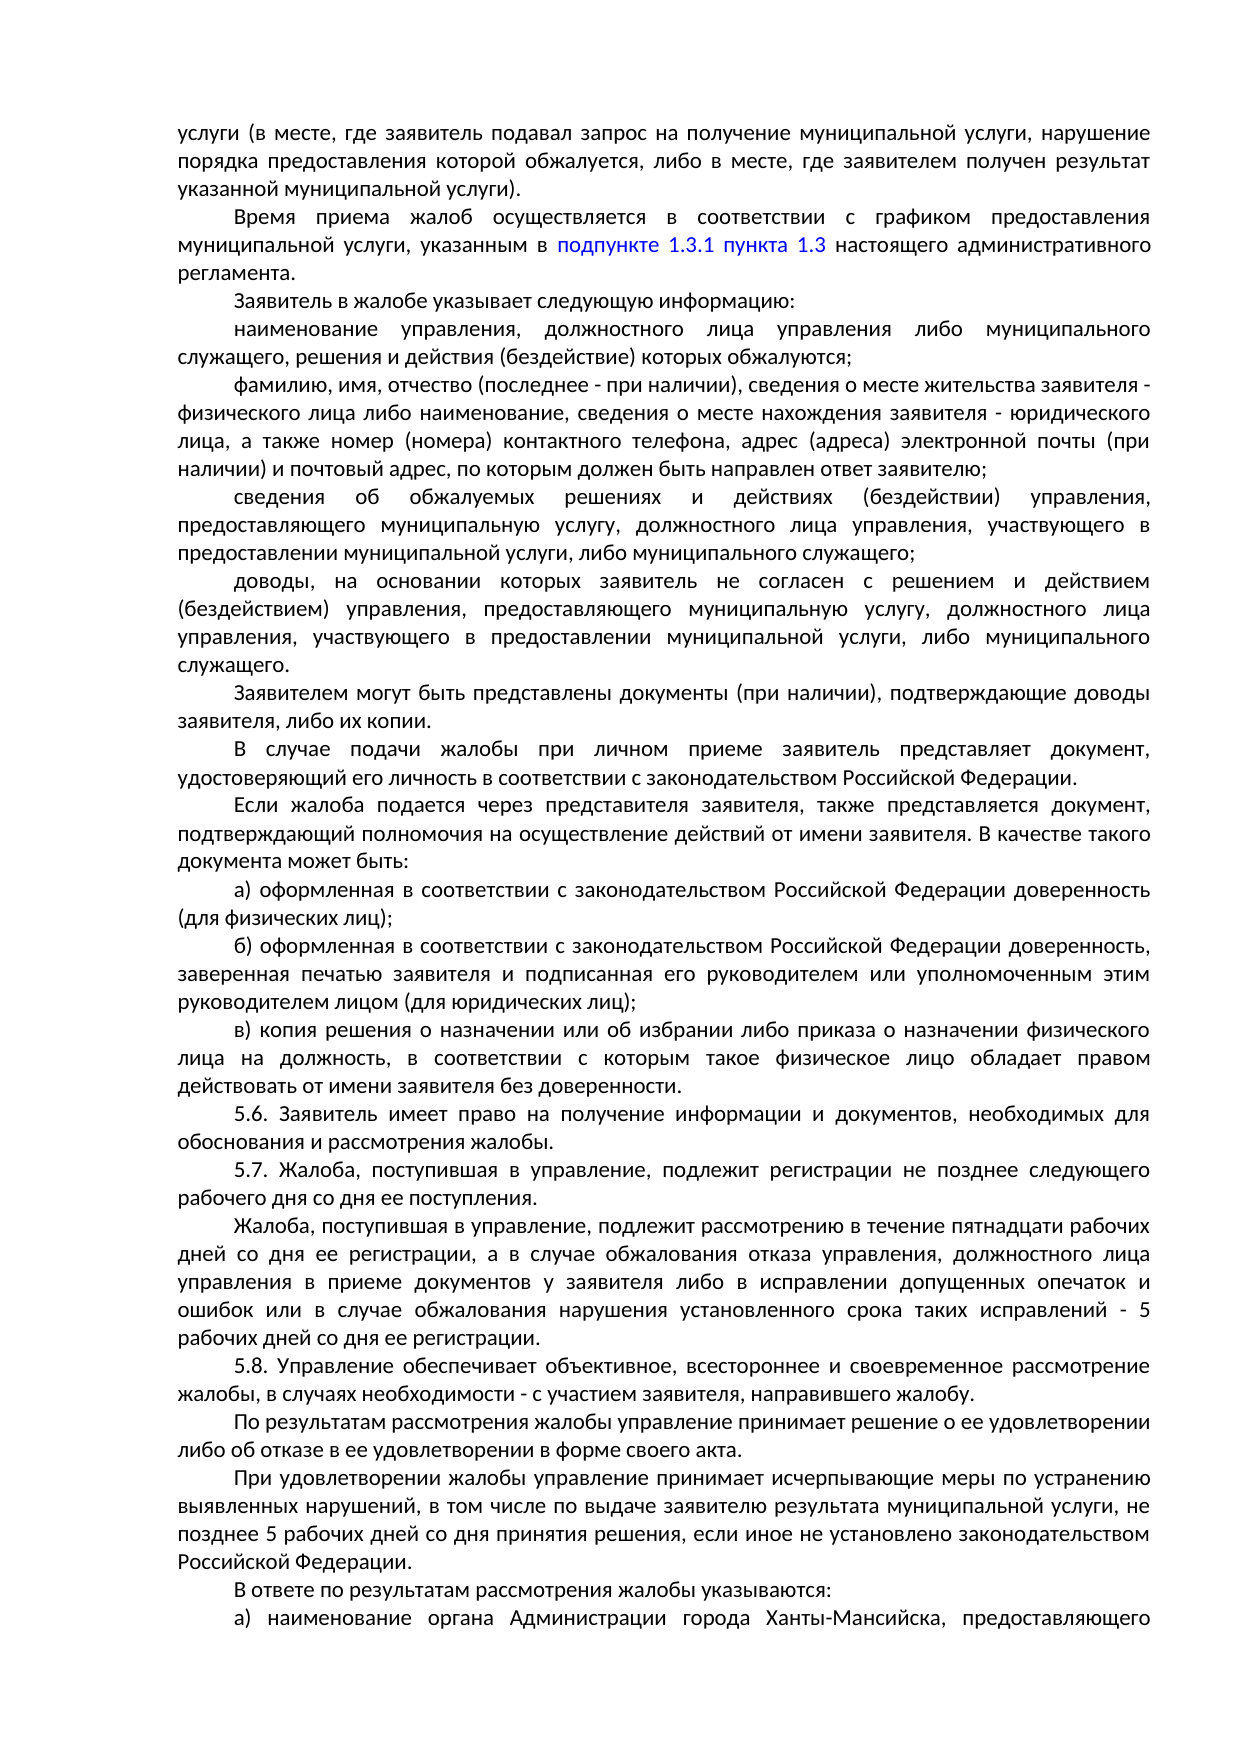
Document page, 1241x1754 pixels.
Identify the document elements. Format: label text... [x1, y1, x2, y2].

text В ответе по результатам рассмотрения жалобы указываются: [177, 1575, 1152, 1603]
text Время приема жалоб осуществляется в соответствии с графиком предоставления муниципальной услуги, указанным в подпункте 1.3.1 пункта 1.3 настоящего административного регламента. [177, 202, 1152, 286]
text 5.7. Жалоба, поступившая в управление, подлежит регистрации не позднее следующего рабочего дня со дня ее поступления. [177, 1155, 1152, 1211]
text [177, 1603, 1152, 1631]
text В случае подачи жалобы при личном приеме заявитель представляет документ, удостоверяющий его личность в соответствии с законодательством Российской Федерации. [177, 734, 1152, 791]
text доводы, на основании которых заявитель не согласен с решением и действием (бездействием) управления, предоставляющего муниципальную услугу, должностного лица управления, участвующего в предоставлении муниципальной услуги, либо муниципального служащего. [177, 566, 1152, 678]
text Заявитель в жалобе указывает следующую информацию: [177, 286, 1152, 314]
text Заявителем могут быть представлены документы (при наличии), подтверждающие доводы заявителя, либо их копии. [177, 678, 1152, 734]
text фамилию, имя, отчество (последнее - при наличии), сведения о месте жительства заявителя - физического лица либо наименование, сведения о месте нахождения заявителя - юридического лица, а также номер (номера) контактного телефона, адрес (адреса) электронной почты (при наличии) и почтовый адрес, по которым должен быть направлен ответ заявителю; [177, 370, 1152, 482]
text б) оформленная в соответствии с законодательством Российской Федерации доверенность, заверенная печатью заявителя и подписанная его руководителем или уполномоченным этим руководителем лицом (для юридических лиц); [177, 931, 1152, 1015]
text наименование управления, должностного лица управления либо муниципального служащего, решения и действия (бездействие) которых обжалуются; [177, 314, 1152, 370]
text По результатам рассмотрения жалобы управление принимает решение о ее удовлетворении либо об отказе в ее удовлетворении в форме своего акта. [177, 1407, 1152, 1463]
text Если жалоба подается через представителя заявителя, также представляется документ, подтверждающий полномочия на осуществление действий от имени заявителя. В качестве такого документа может быть: [177, 791, 1152, 875]
text в) копия решения о назначении или об избрании либо приказа о назначении физического лица на должность, в соответствии с которым такое физическое лицо обладает правом действовать от имени заявителя без доверенности. [177, 1015, 1152, 1099]
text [177, 118, 1152, 202]
text При удовлетворении жалобы управление принимает исчерпывающие меры по устранению выявленных нарушений, в том числе по выдаче заявителю результата муниципальной услуги, не позднее 5 рабочих дней со дня принятия решения, если иное не установлено законодательством Российской Федерации. [177, 1463, 1152, 1575]
text 5.6. Заявитель имеет право на получение информации и документов, необходимых для обоснования и рассмотрения жалобы. [177, 1099, 1152, 1155]
text а) оформленная в соответствии с законодательством Российской Федерации доверенность (для физических лиц); [177, 875, 1152, 931]
text 5.8. Управление обеспечивает объективное, всестороннее и своевременное рассмотрение жалобы, в случаях необходимости - с участием заявителя, направившего жалобу. [177, 1351, 1152, 1407]
text сведения об обжалуемых решениях и действиях (бездействии) управления, предоставляющего муниципальную услугу, должностного лица управления, участвующего в предоставлении муниципальной услуги, либо муниципального служащего; [177, 482, 1152, 566]
text Жалоба, поступившая в управление, подлежит рассмотрению в течение пятнадцати рабочих дней со дня ее регистрации, а в случае обжалования отказа управления, должностного лица управления в приеме документов у заявителя либо в исправлении допущенных опечаток и ошибок или в случае обжалования нарушения установленного срока таких исправлений - 5 рабочих дней со дня ее регистрации. [177, 1211, 1152, 1351]
